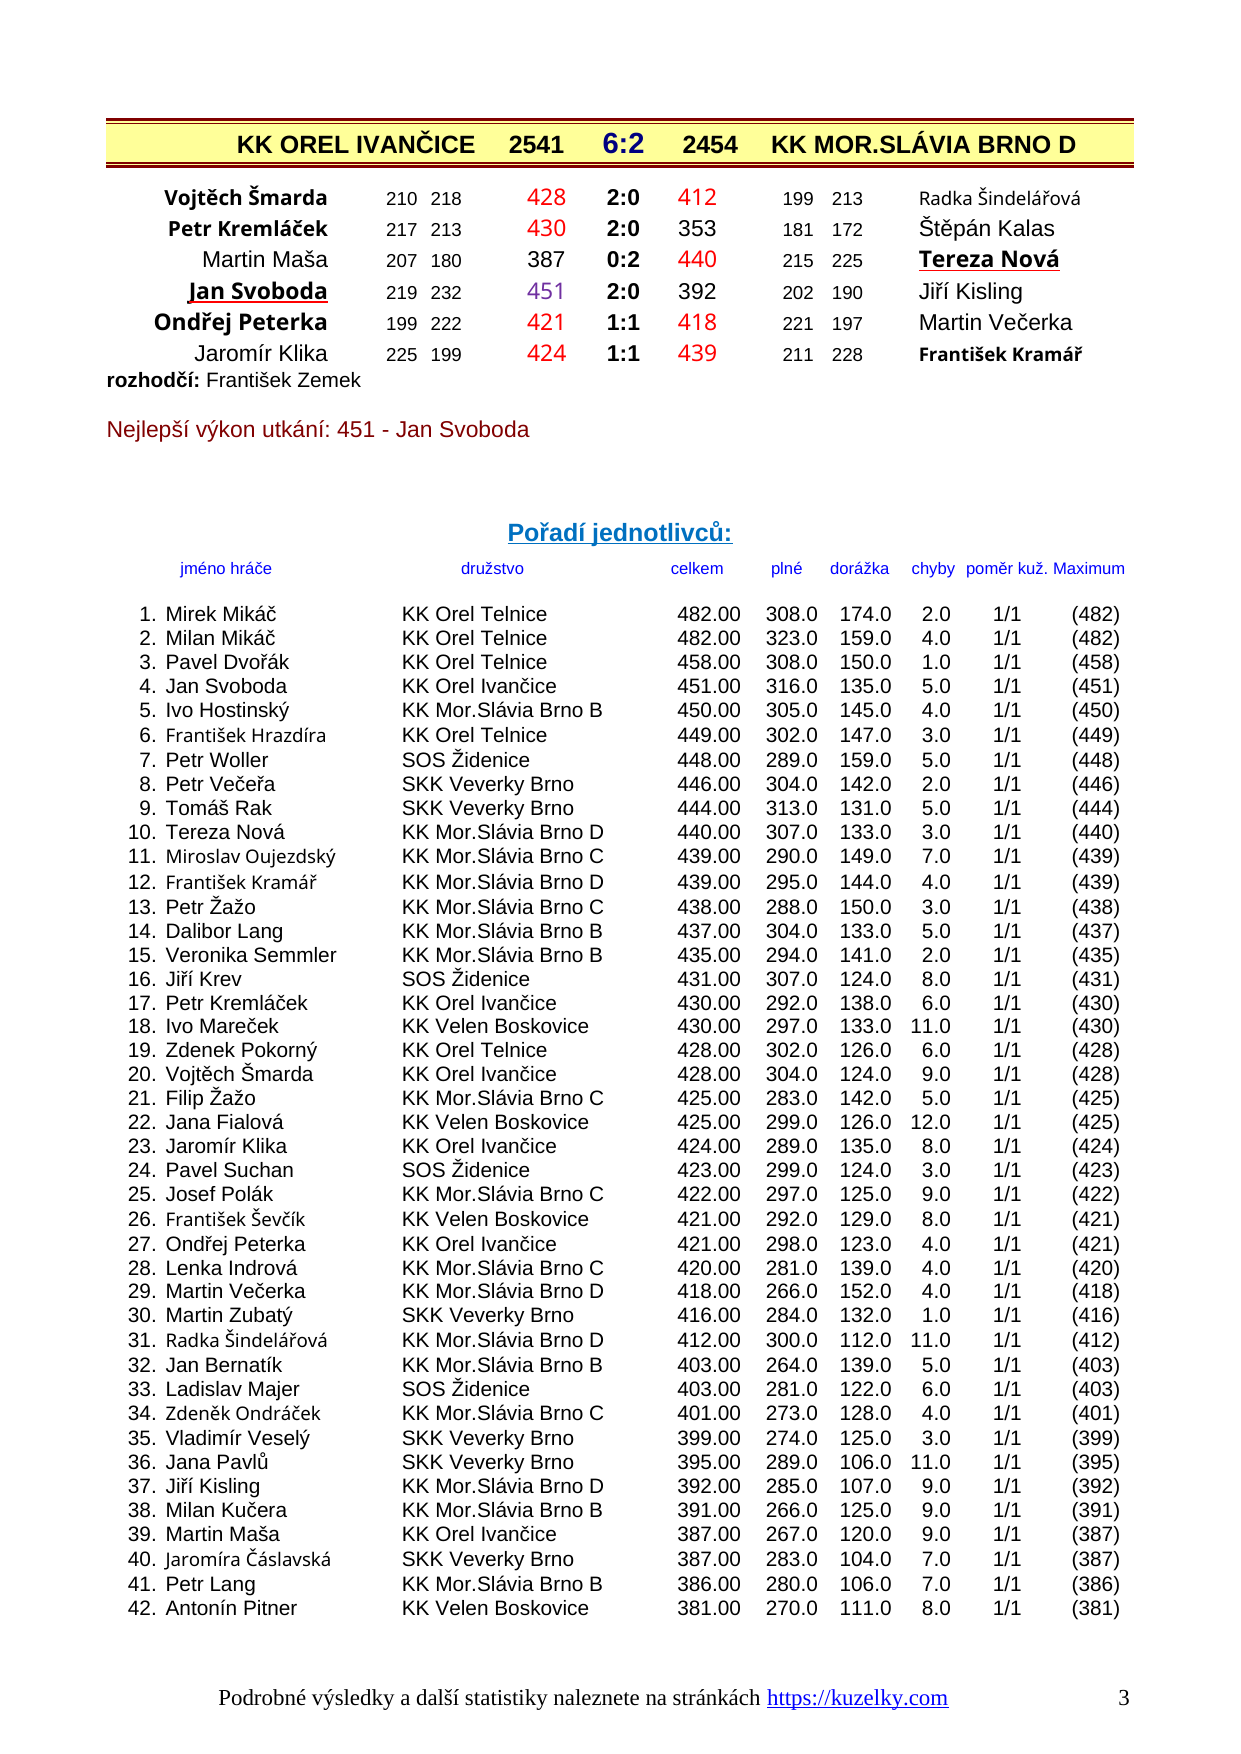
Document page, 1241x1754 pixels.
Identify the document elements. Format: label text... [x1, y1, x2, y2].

text KK Orel Ivančice 2541 6:2 2454 KK Mor.Slávia Brno D [106, 124, 1134, 162]
text 26. František Ševčík KK Velen Boskovice 421.00 292.0 129.0 8.0 1/1 (421) [106, 1206, 1134, 1231]
text 1. Mirek Mikáč KK Orel Telnice 482.00 308.0 174.0 2.0 1/1 (482) [106, 602, 1134, 626]
text 42. Antonín Pitner KK Velen Boskovice 381.00 270.0 111.0 8.0 1/1 (381) [106, 1596, 1134, 1619]
text 30. Martin Zubatý SKK Veverky Brno 416.00 284.0 132.0 1.0 1/1 (416) [106, 1303, 1134, 1327]
text 36. Jana Pavlů SKK Veverky Brno 395.00 289.0 106.0 11.0 1/1 (395) [106, 1450, 1134, 1474]
text 33. Ladislav Majer SOS Židenice 403.00 281.0 122.0 6.0 1/1 (403) [106, 1377, 1134, 1401]
text Vojtěch Šmarda 210 218 428 2:0 412 199 213 Radka Šindelářová [106, 181, 1134, 212]
text 14. Dalibor Lang KK Mor.Slávia Brno B 437.00 304.0 133.0 5.0 1/1 (437) [106, 918, 1134, 942]
text 27. Ondřej Peterka KK Orel Ivančice 421.00 298.0 123.0 4.0 1/1 (421) [106, 1231, 1134, 1255]
text 20. Vojtěch Šmarda KK Orel Ivančice 428.00 304.0 124.0 9.0 1/1 (428) [106, 1062, 1134, 1086]
text 13. Petr Žažo KK Mor.Slávia Brno C 438.00 288.0 150.0 3.0 1/1 (438) [106, 894, 1134, 918]
text 19. Zdenek Pokorný KK Orel Telnice 428.00 302.0 126.0 6.0 1/1 (428) [106, 1038, 1134, 1062]
text 28. Lenka Indrová KK Mor.Slávia Brno C 420.00 281.0 139.0 4.0 1/1 (420) [106, 1255, 1134, 1279]
text 18. Ivo Mareček KK Velen Boskovice 430.00 297.0 133.0 11.0 1/1 (430) [106, 1014, 1134, 1038]
text 5. Ivo Hostinský KK Mor.Slávia Brno B 450.00 305.0 145.0 4.0 1/1 (450) [106, 698, 1134, 722]
text 9. Tomáš Rak SKK Veverky Brno 444.00 313.0 131.0 5.0 1/1 (444) [106, 796, 1134, 819]
text 23. Jaromír Klika KK Orel Ivančice 424.00 289.0 135.0 8.0 1/1 (424) [106, 1134, 1134, 1158]
text 17. Petr Kremláček KK Orel Ivančice 430.00 292.0 138.0 6.0 1/1 (430) [106, 990, 1134, 1014]
text 37. Jiří Kisling KK Mor.Slávia Brno D 392.00 285.0 107.0 9.0 1/1 (392) [106, 1474, 1134, 1498]
text Pořadí jednotlivců: [94, 518, 1145, 547]
text 41. Petr Lang KK Mor.Slávia Brno B 386.00 280.0 106.0 7.0 1/1 (386) [106, 1572, 1134, 1596]
text 7. Petr Woller SOS Židenice 448.00 289.0 159.0 5.0 1/1 (448) [106, 748, 1134, 772]
text 25. Josef Polák KK Mor.Slávia Brno C 422.00 297.0 125.0 9.0 1/1 (422) [106, 1182, 1134, 1206]
text 16. Jiří Krev SOS Židenice 431.00 307.0 124.0 8.0 1/1 (431) [106, 966, 1134, 990]
text Petr Kremláček 217 213 430 2:0 353 181 172 Štěpán Kalas [106, 212, 1134, 243]
text 24. Pavel Suchan SOS Židenice 423.00 299.0 124.0 3.0 1/1 (423) [106, 1158, 1134, 1182]
text 4. Jan Svoboda KK Orel Ivančice 451.00 316.0 135.0 5.0 1/1 (451) [106, 674, 1134, 698]
text 40. Jaromíra Čáslavská SKK Veverky Brno 387.00 283.0 104.0 7.0 1/1 (387) [106, 1546, 1134, 1572]
text 2. Milan Mikáč KK Orel Telnice 482.00 323.0 159.0 4.0 1/1 (482) [106, 626, 1134, 650]
text Martin Maša 207 180 387 0:2 440 215 225 Tereza Nová [106, 243, 1134, 274]
text 22. Jana Fialová KK Velen Boskovice 425.00 299.0 126.0 12.0 1/1 (425) [106, 1110, 1134, 1134]
text 35. Vladimír Veselý SKK Veverky Brno 399.00 274.0 125.0 3.0 1/1 (399) [106, 1426, 1134, 1450]
text 12. František Kramář KK Mor.Slávia Brno D 439.00 295.0 144.0 4.0 1/1 (439) [106, 869, 1134, 894]
text 21. Filip Žažo KK Mor.Slávia Brno C 425.00 283.0 142.0 5.0 1/1 (425) [106, 1086, 1134, 1110]
text Nejlepší výkon utkání: 451 - Jan Svoboda [106, 416, 1134, 443]
text 3. Pavel Dvořák KK Orel Telnice 458.00 308.0 150.0 1.0 1/1 (458) [106, 650, 1134, 674]
text 38. Milan Kučera KK Mor.Slávia Brno B 391.00 266.0 125.0 9.0 1/1 (391) [106, 1498, 1134, 1522]
text 39. Martin Maša KK Orel Ivančice 387.00 267.0 120.0 9.0 1/1 (387) [106, 1522, 1134, 1546]
text 32. Jan Bernatík KK Mor.Slávia Brno B 403.00 264.0 139.0 5.0 1/1 (403) [106, 1353, 1134, 1377]
text 11. Miroslav Oujezdský KK Mor.Slávia Brno C 439.00 290.0 149.0 7.0 1/1 (439) [106, 843, 1134, 869]
text Ondřej Peterka 199 222 421 1:1 418 221 197 Martin Večerka [106, 306, 1134, 337]
text 29. Martin Večerka KK Mor.Slávia Brno D 418.00 266.0 152.0 4.0 1/1 (418) [106, 1279, 1134, 1303]
text Jaromír Klika 225 199 424 1:1 439 211 228 František Kramář [106, 337, 1134, 368]
text 10. Tereza Nová KK Mor.Slávia Brno D 440.00 307.0 133.0 3.0 1/1 (440) [106, 819, 1134, 843]
text 8. Petr Večeřa SKK Veverky Brno 446.00 304.0 142.0 2.0 1/1 (446) [106, 772, 1134, 796]
text 34. Zdeněk Ondráček KK Mor.Slávia Brno C 401.00 273.0 128.0 4.0 1/1 (401) [106, 1401, 1134, 1426]
text 15. Veronika Semmler KK Mor.Slávia Brno B 435.00 294.0 141.0 2.0 1/1 (435) [106, 942, 1134, 966]
text Jan Svoboda 219 232 451 2:0 392 202 190 Jiří Kisling [106, 274, 1134, 306]
text rozhodčí: František Zemek [106, 368, 1134, 392]
text 6. František Hrazdíra KK Orel Telnice 449.00 302.0 147.0 3.0 1/1 (449) [106, 722, 1134, 748]
text 31. Radka Šindelářová KK Mor.Slávia Brno D 412.00 300.0 112.0 11.0 1/1 (412) [106, 1327, 1134, 1353]
text jméno hráče družstvo celkem plné dorážka chyby poměr kuž. Maximum [106, 559, 1134, 578]
